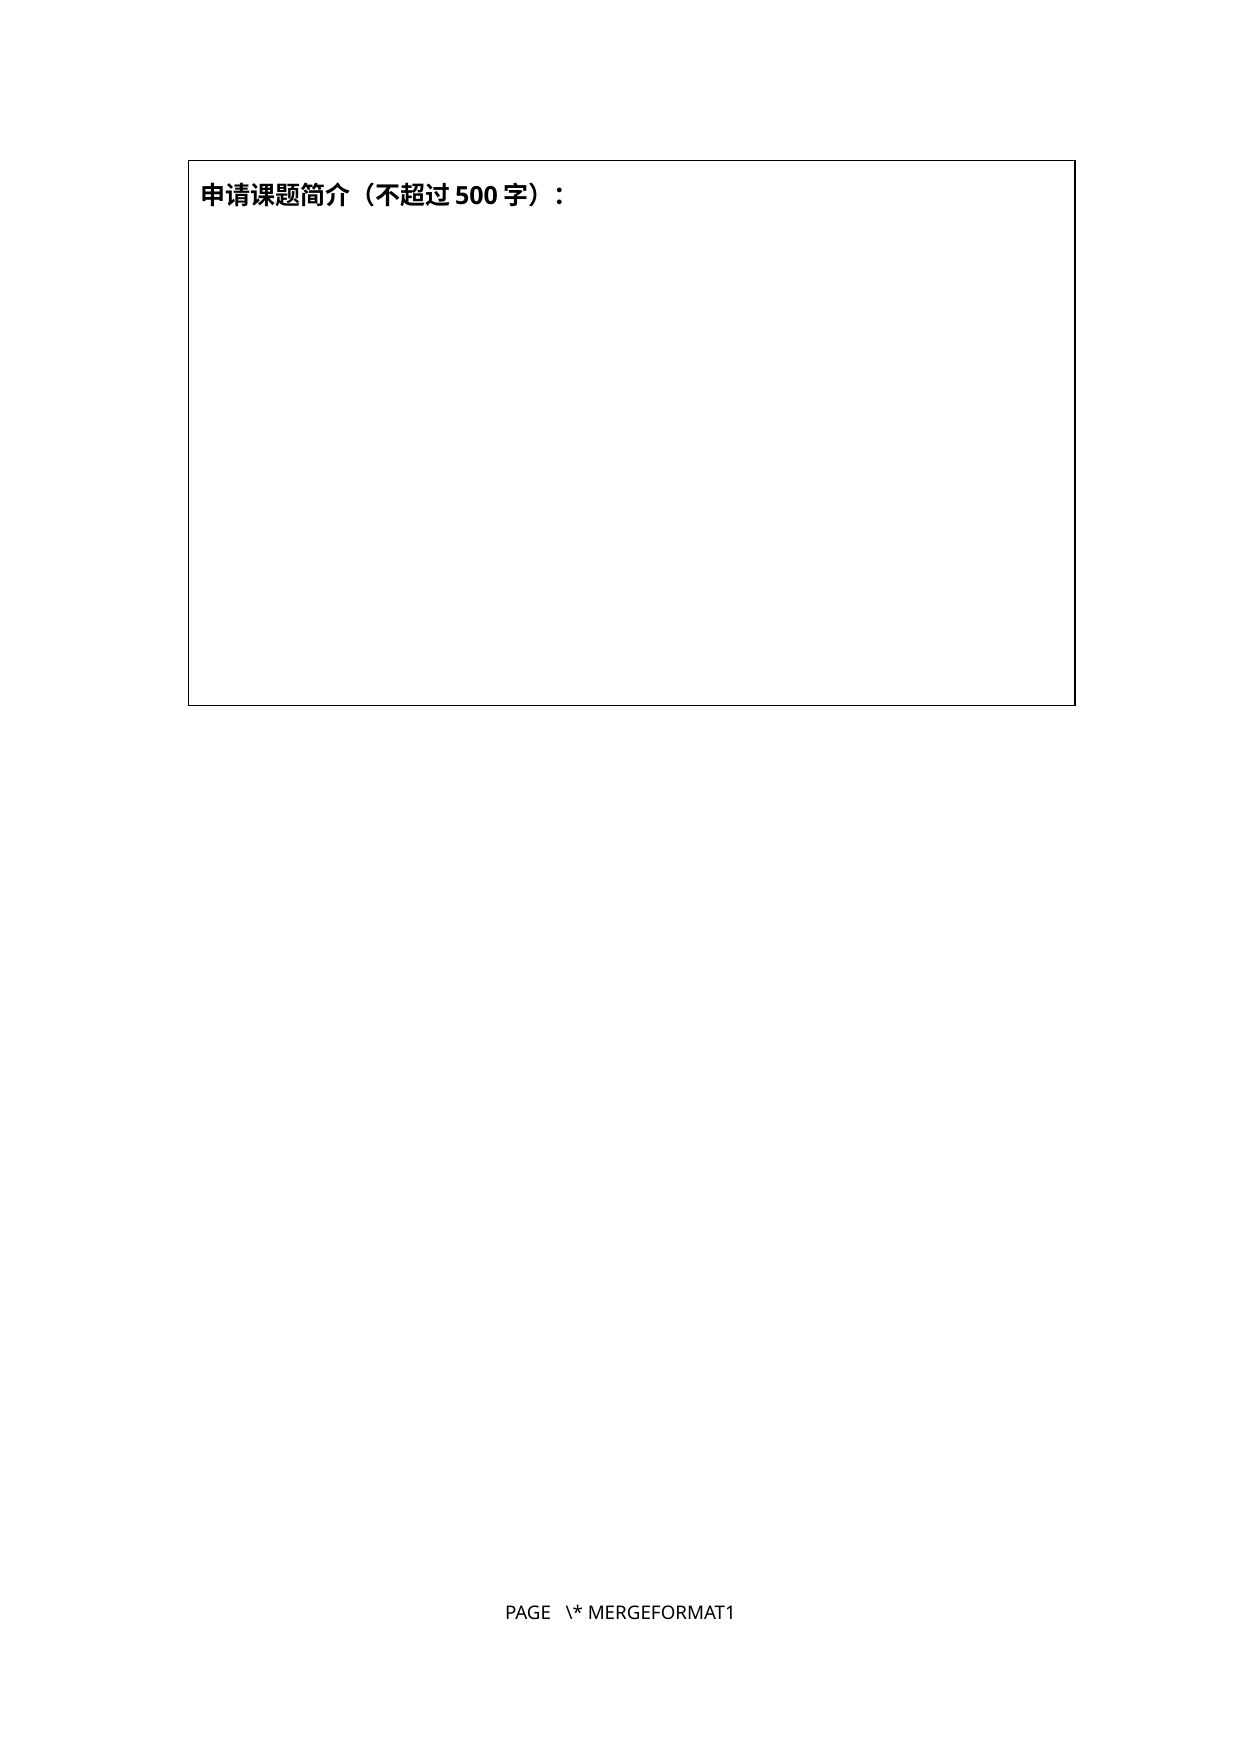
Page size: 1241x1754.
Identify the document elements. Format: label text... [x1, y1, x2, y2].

table_cell 申请课题简介（不超过500字）： [189, 161, 1074, 705]
